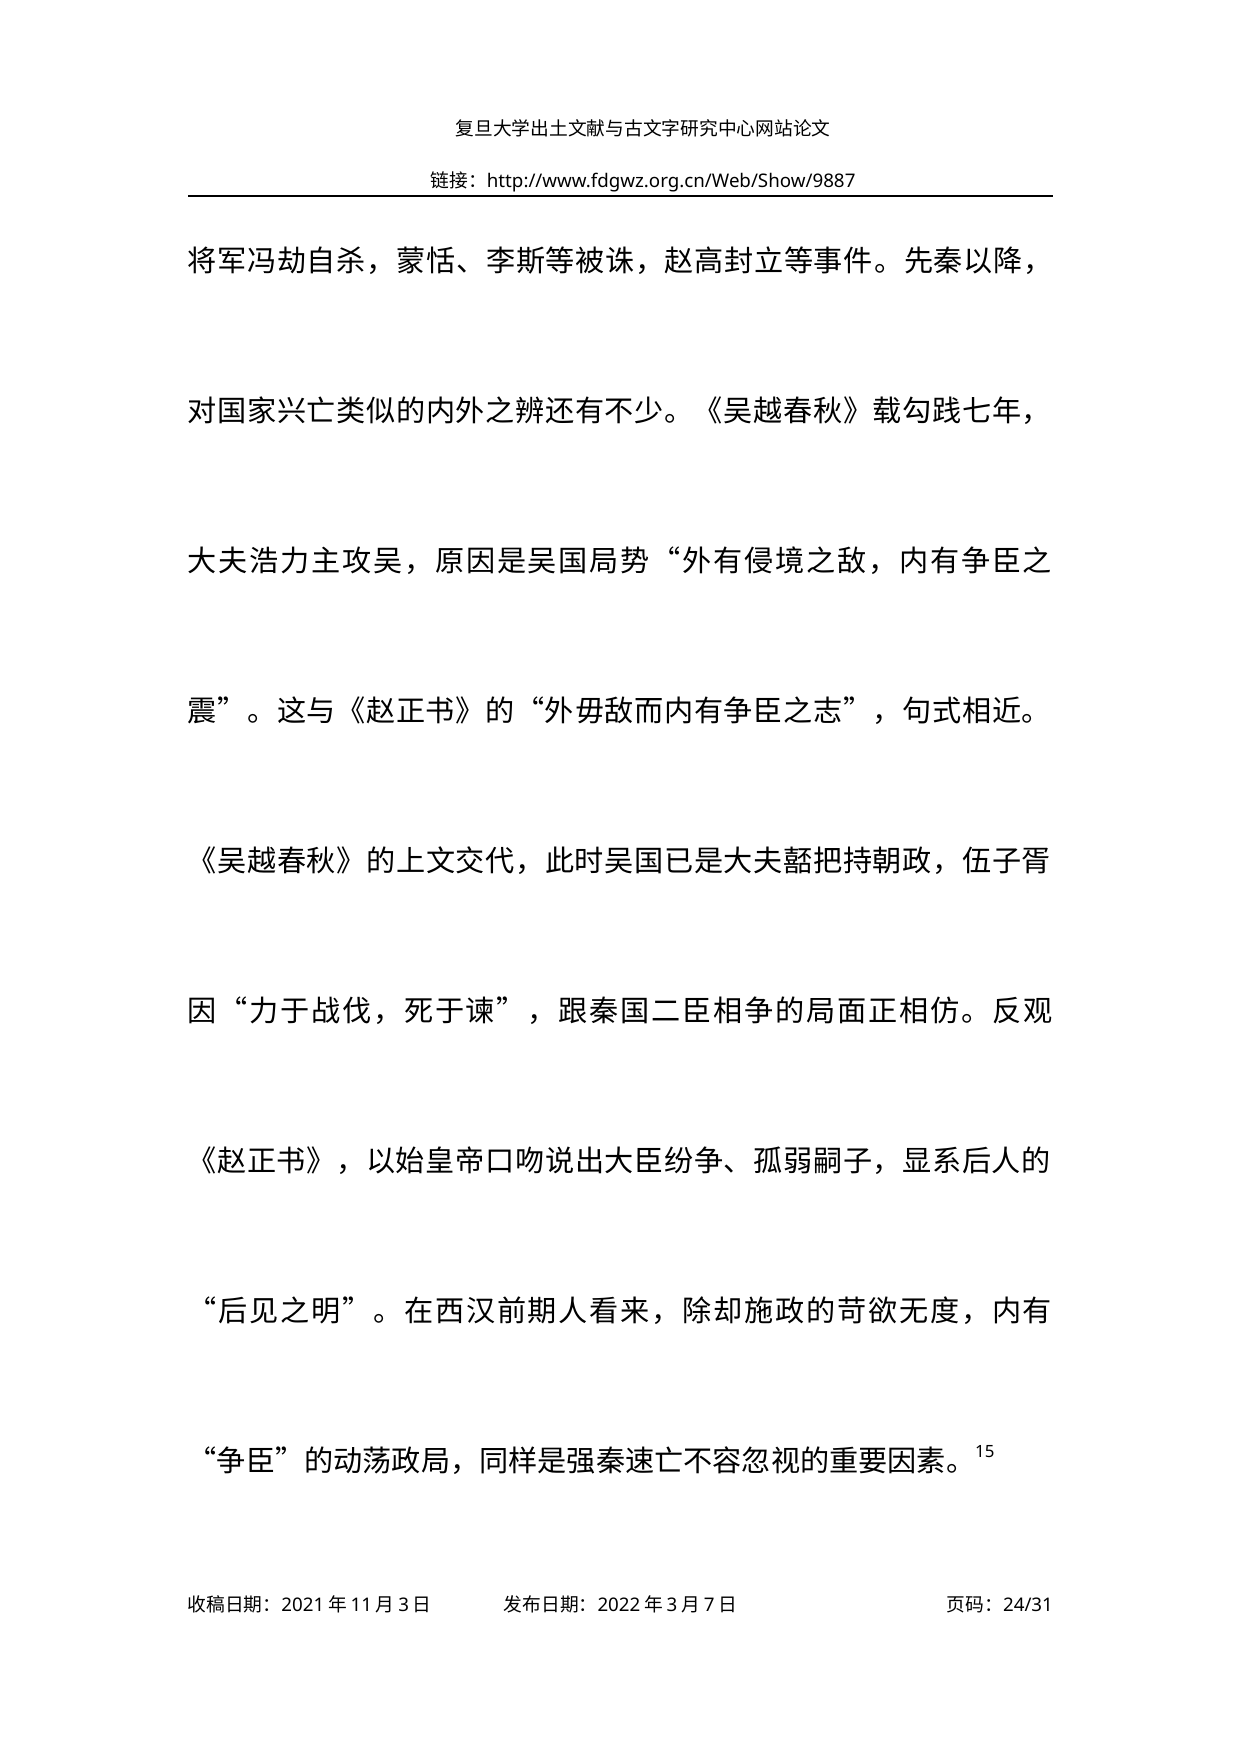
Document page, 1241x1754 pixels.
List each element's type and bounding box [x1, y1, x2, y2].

text [187, 222, 1053, 1497]
